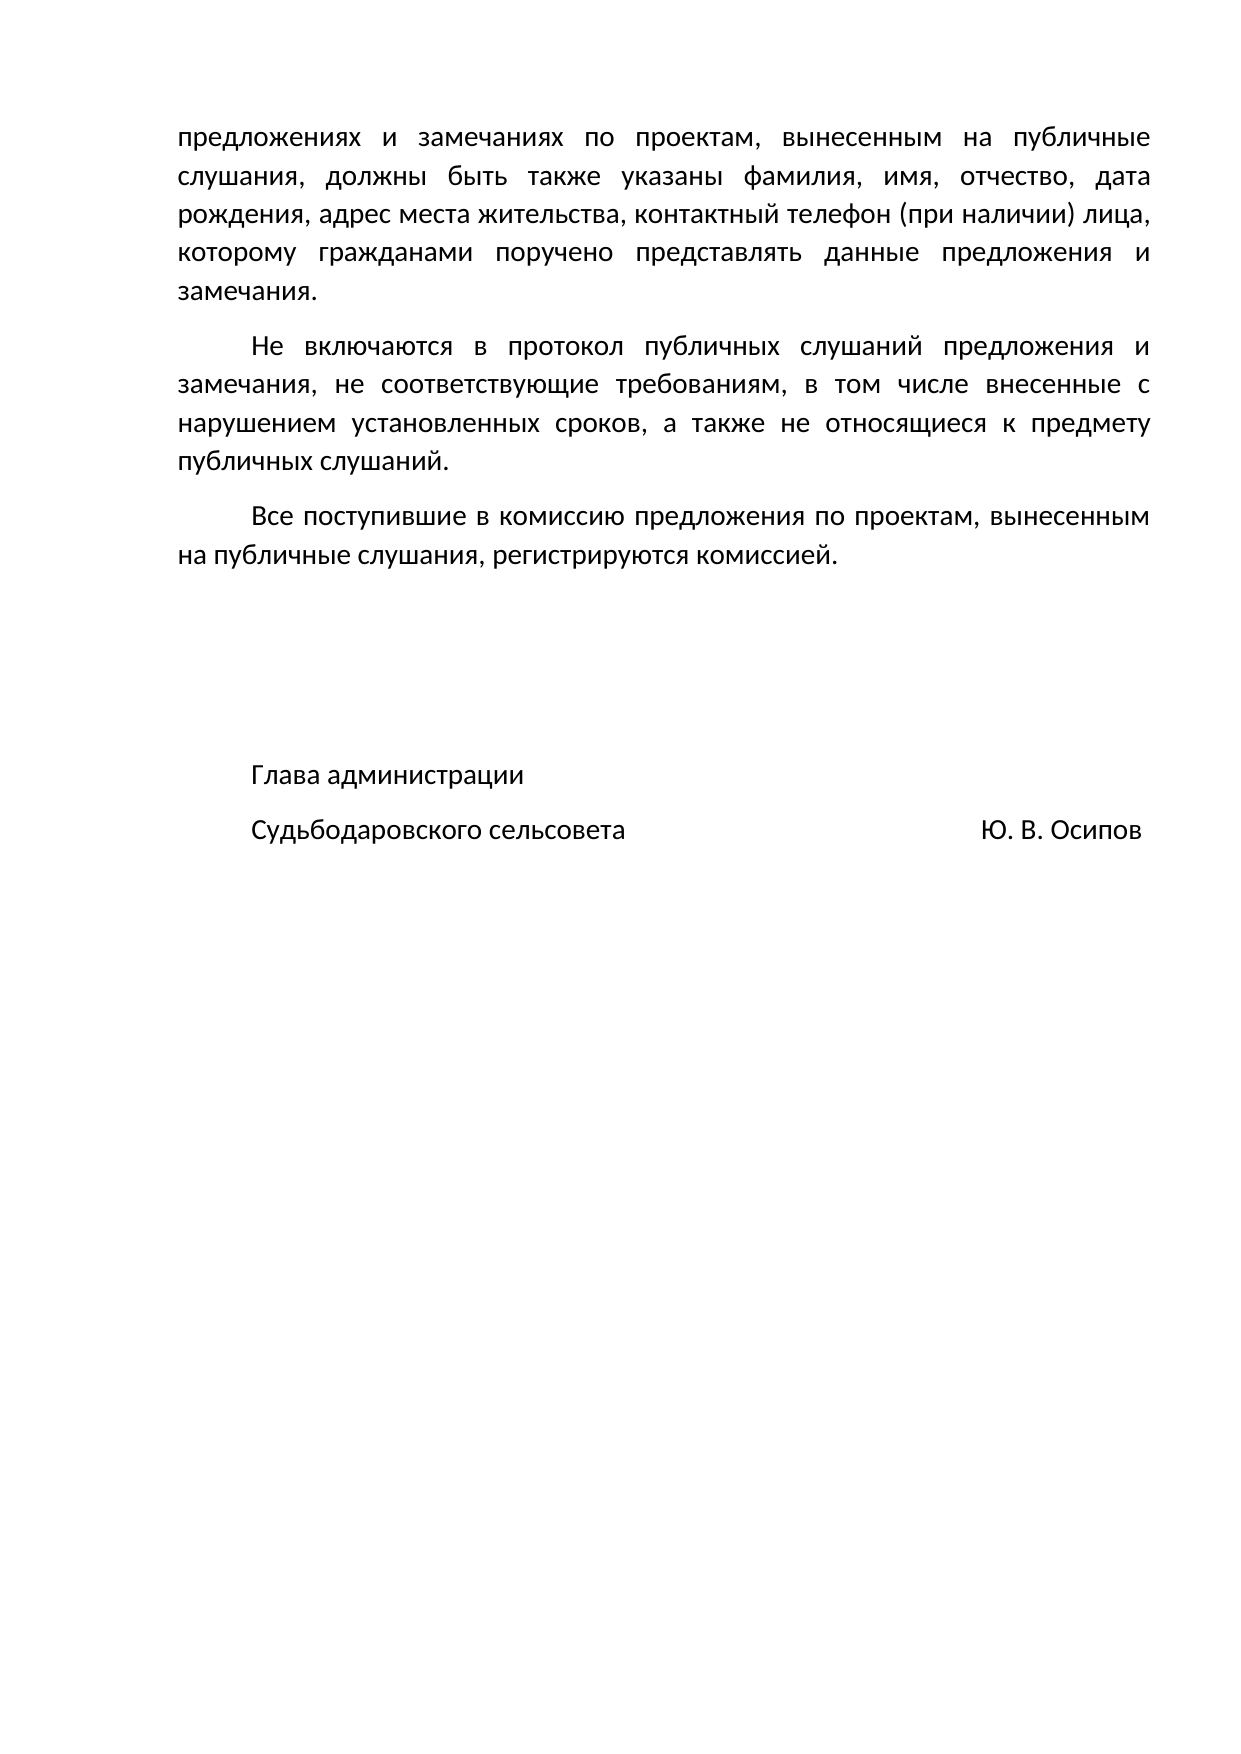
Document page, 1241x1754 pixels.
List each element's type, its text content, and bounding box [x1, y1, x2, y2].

text Все поступившие в комиссию предложения по проектам, вынесенным на публичные слушания, регистрируются комиссией. [177, 497, 1152, 571]
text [177, 118, 1152, 307]
text Судьбодаровского сельсовета Ю. В. Осипов [177, 811, 1152, 847]
text Глава администрации [177, 756, 1152, 792]
text Не включаются в протокол публичных слушаний предложения и замечания, не соответствующие требованиям, в том числе внесенные с нарушением установленных сроков, а также не относящиеся к предмету публичных слушаний. [177, 327, 1152, 478]
